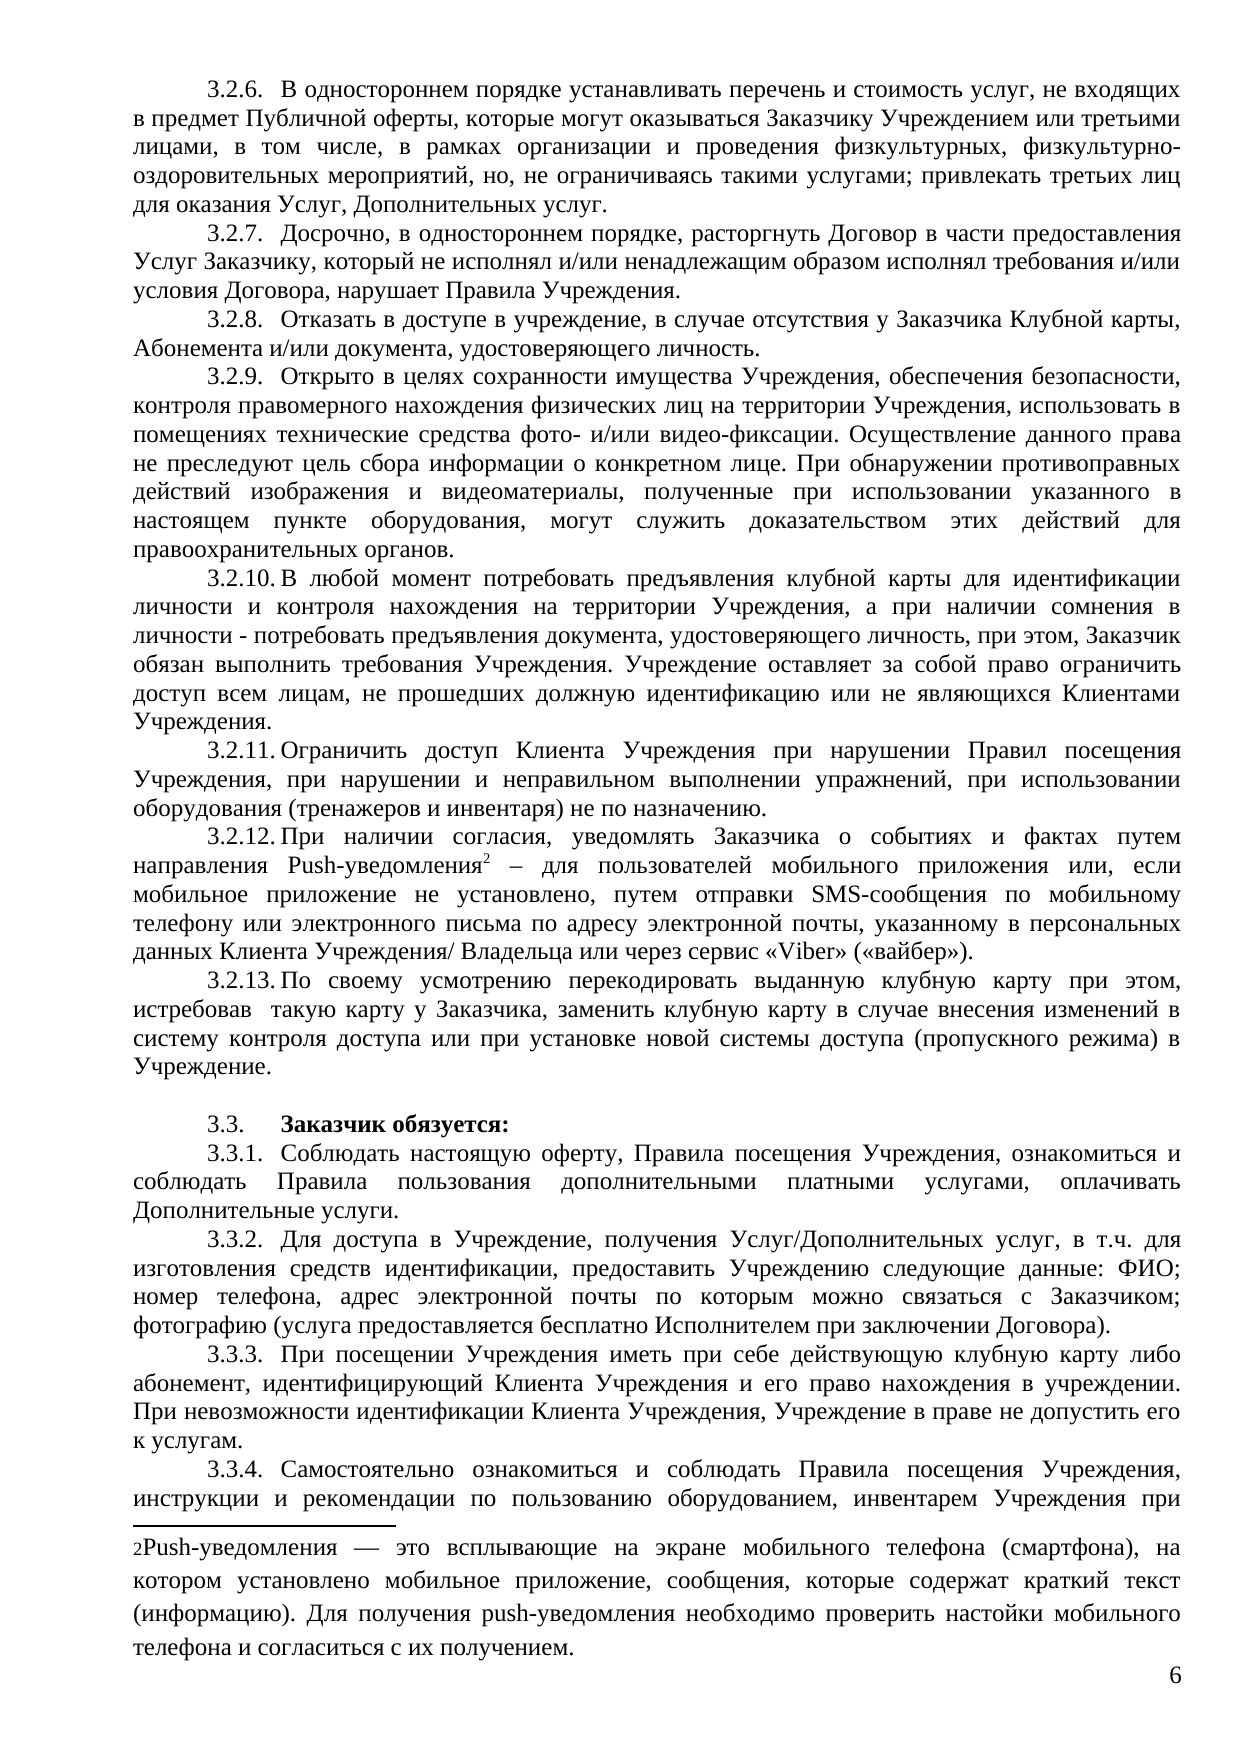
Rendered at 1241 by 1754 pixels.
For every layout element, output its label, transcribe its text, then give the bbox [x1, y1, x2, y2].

list Отказать в доступе в учреждение, в случае отсутствия у Заказчика Клубной карты, Абонемента и/или документа, удостоверяющего личность. [133, 304, 1182, 361]
list Открыто в целях сохранности имущества Учреждения, обеспечения безопасности, контроля правомерного нахождения физических лиц на территории Учреждения, использовать в помещениях технические средства фото- и/или видео-фиксации. Осуществление данного права не преследуют цель сбора информации о конкретном лице. При обнаружении противоправных действий изображения и видеоматериалы, полученные при использовании указанного в настоящем пункте оборудования, могут служить доказательством этих действий для правоохранительных органов. [133, 361, 1182, 563]
list Досрочно, в одностороннем порядке, расторгнуть Договор в части предоставления Услуг Заказчику, который не исполнял и/или ненадлежащим образом исполнял требования и/или условия Договора, нарушает Правила Учреждения. [133, 218, 1182, 304]
list В любой момент потребовать предъявления клубной карты для идентификации личности и контроля нахождения на территории Учреждения, а при наличии сомнения в личности - потребовать предъявления документа, удостоверяющего личность, при этом, Заказчик обязан выполнить требования Учреждения. Учреждение оставляет за собой право ограничить доступ всем лицам, не прошедших должную идентификацию или не являющихся Клиентами Учреждения. [133, 563, 1182, 735]
list Ограничить доступ Клиента Учреждения при нарушении Правил посещения Учреждения, при нарушении и неправильном выполнении упражнений, при использовании оборудования (тренажеров и инвентаря) не по назначению. [133, 735, 1182, 821]
list Для доступа в Учреждение, получения Услуг/Дополнительных услуг, в т.ч. для изготовления средств идентификации, предоставить Учреждению следующие данные: ФИО; номер телефона, адрес электронной почты по которым можно связаться с Заказчиком; фотографию (услуга предоставляется бесплатно Исполнителем при заключении Договора). [133, 1224, 1182, 1339]
list Заказчик обязуется: [133, 1109, 1182, 1138]
list В одностороннем порядке устанавливать перечень и стоимость услуг, не входящих в предмет Публичной оферты, которые могут оказываться Заказчику Учреждением или третьими лицами, в том числе, в рамках организации и проведения физкультурных, физкультурно-оздоровительных мероприятий, но, не ограничиваясь такими услугами; привлекать третьих лиц для оказания Услуг, Дополнительных услуг. [133, 74, 1182, 218]
list Соблюдать настоящую оферту, Правила посещения Учреждения, ознакомиться и соблюдать Правила пользования дополнительными платными услугами, оплачивать Дополнительные услуги. [133, 1138, 1182, 1224]
list По своему усмотрению перекодировать выданную клубную карту при этом, истребовав такую карту у Заказчика, заменить клубную карту в случае внесения изменений в систему контроля доступа или при установке новой системы доступа (пропускного режима) в Учреждение. [133, 965, 1182, 1080]
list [133, 1454, 1182, 1511]
list При посещении Учреждения иметь при себе действующую клубную карту либо абонемент, идентифицирующий Клиента Учреждения и его право нахождения в учреждении. При невозможности идентификации Клиента Учреждения, Учреждение в праве не допустить его к услугам. [133, 1339, 1182, 1454]
list При наличии согласия, уведомлять Заказчика о событиях и фактах путем направления Push-уведомления – для пользователей мобильного приложения или, если мобильное приложение не установлено, путем отправки SMS-сообщения по мобильному телефону или электронного письма по адресу электронной почты, указанному в персональных данных Клиента Учреждения/ Владельца или через сервис «Viber» («вайбер»). [133, 821, 1182, 965]
